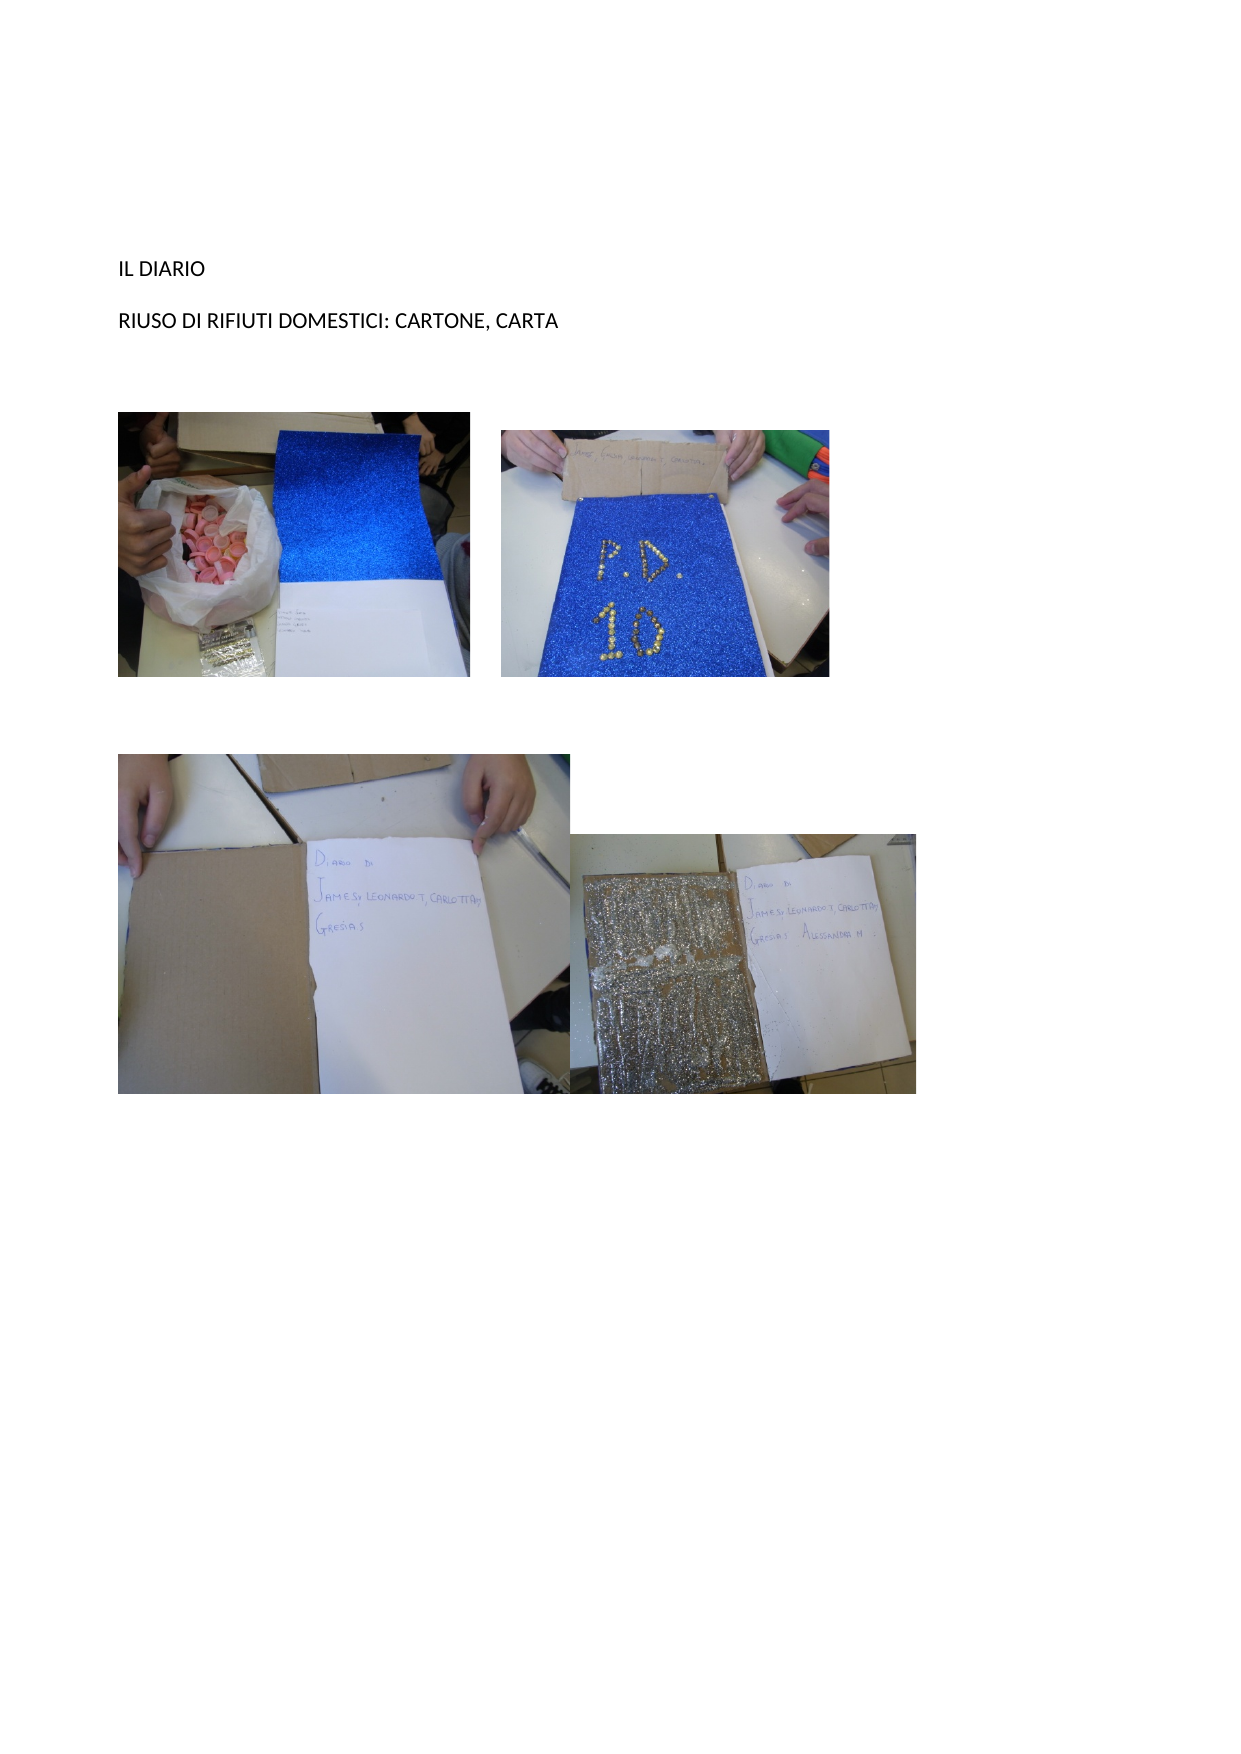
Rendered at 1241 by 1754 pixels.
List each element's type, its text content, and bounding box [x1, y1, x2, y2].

picture [118, 412, 471, 677]
text RIUSO DI RIFIUTI DOMESTICI: CARTONE, CARTA [118, 307, 1122, 335]
picture [118, 754, 917, 1094]
picture [501, 430, 830, 677]
text IL DIARIO [118, 254, 1122, 282]
